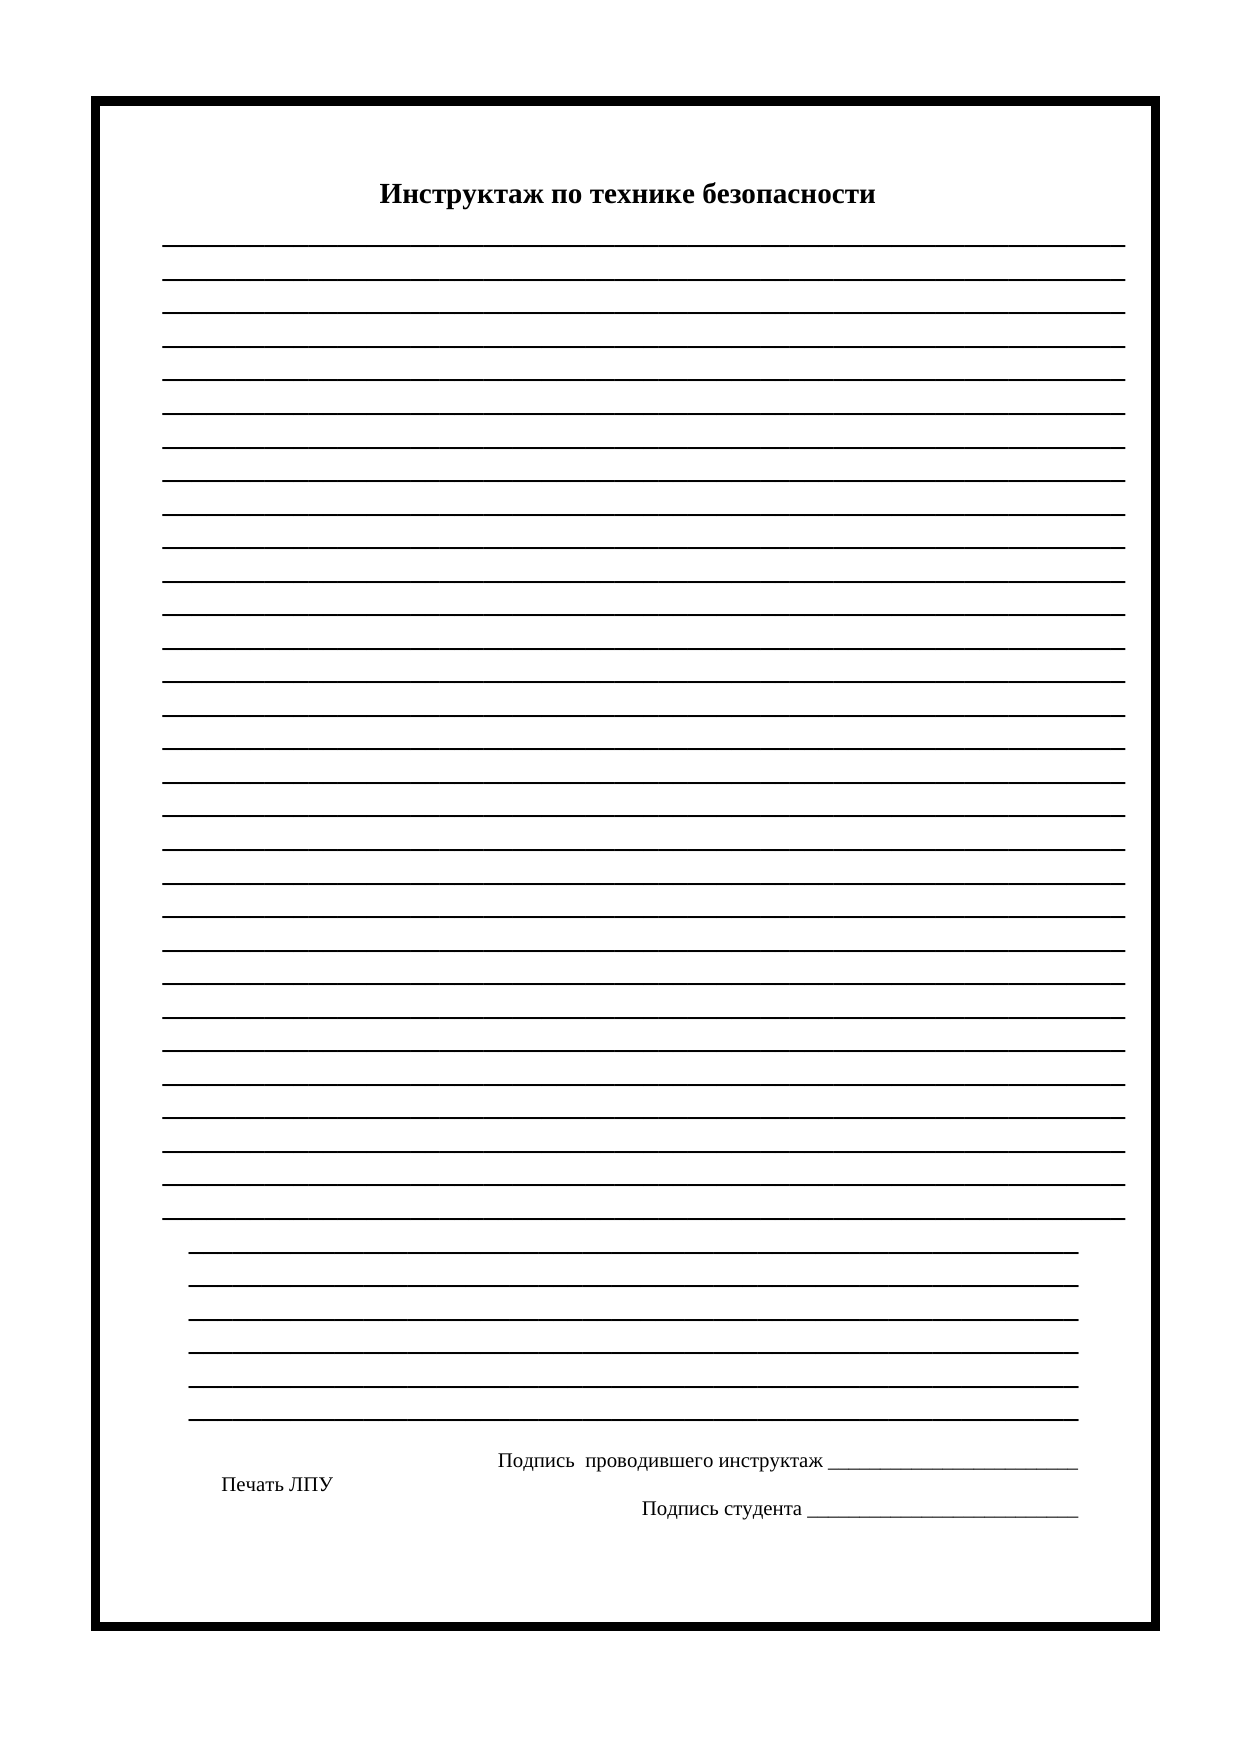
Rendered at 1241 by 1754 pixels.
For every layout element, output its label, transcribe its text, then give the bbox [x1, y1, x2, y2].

text Подпись студента __________________________ [174, 1496, 1078, 1520]
subtitle Инструктаж по технике безопасности [118, 177, 1137, 210]
text Подпись проводившего инструктаж ________________________ [174, 1448, 1078, 1472]
text Печать ЛПУ [174, 1472, 1078, 1496]
text ______________________________________________________________________________________________________________________________________________________________________________________________________________________________________________________________________________________________________________________________________________________________________________ [174, 1223, 1078, 1424]
text ____________________________________________________________________________________________________________________________________________________________________________________________________________________________________________________________________________________________________________________________________________________________________________________________________________________________________________________________________________________________________________________________________________________________________________________________________________________________________________________________________________________________________________________________________________________________________________________________________________________________________________________________________________________________________________________________________________________________________________________________________________________________________________________________________________________________________________________________________________________________________________________________________________________________________________________________________________________________________________________________________________________________________________________________________________________________________________________________________________________________________________________________________________________________________________________________________________________________________________________________________________________________________________________________________________________________________________________________________________________________________________________________________________________________________________________________________________________________________________________________________________________________________________________________ [162, 216, 1137, 1223]
